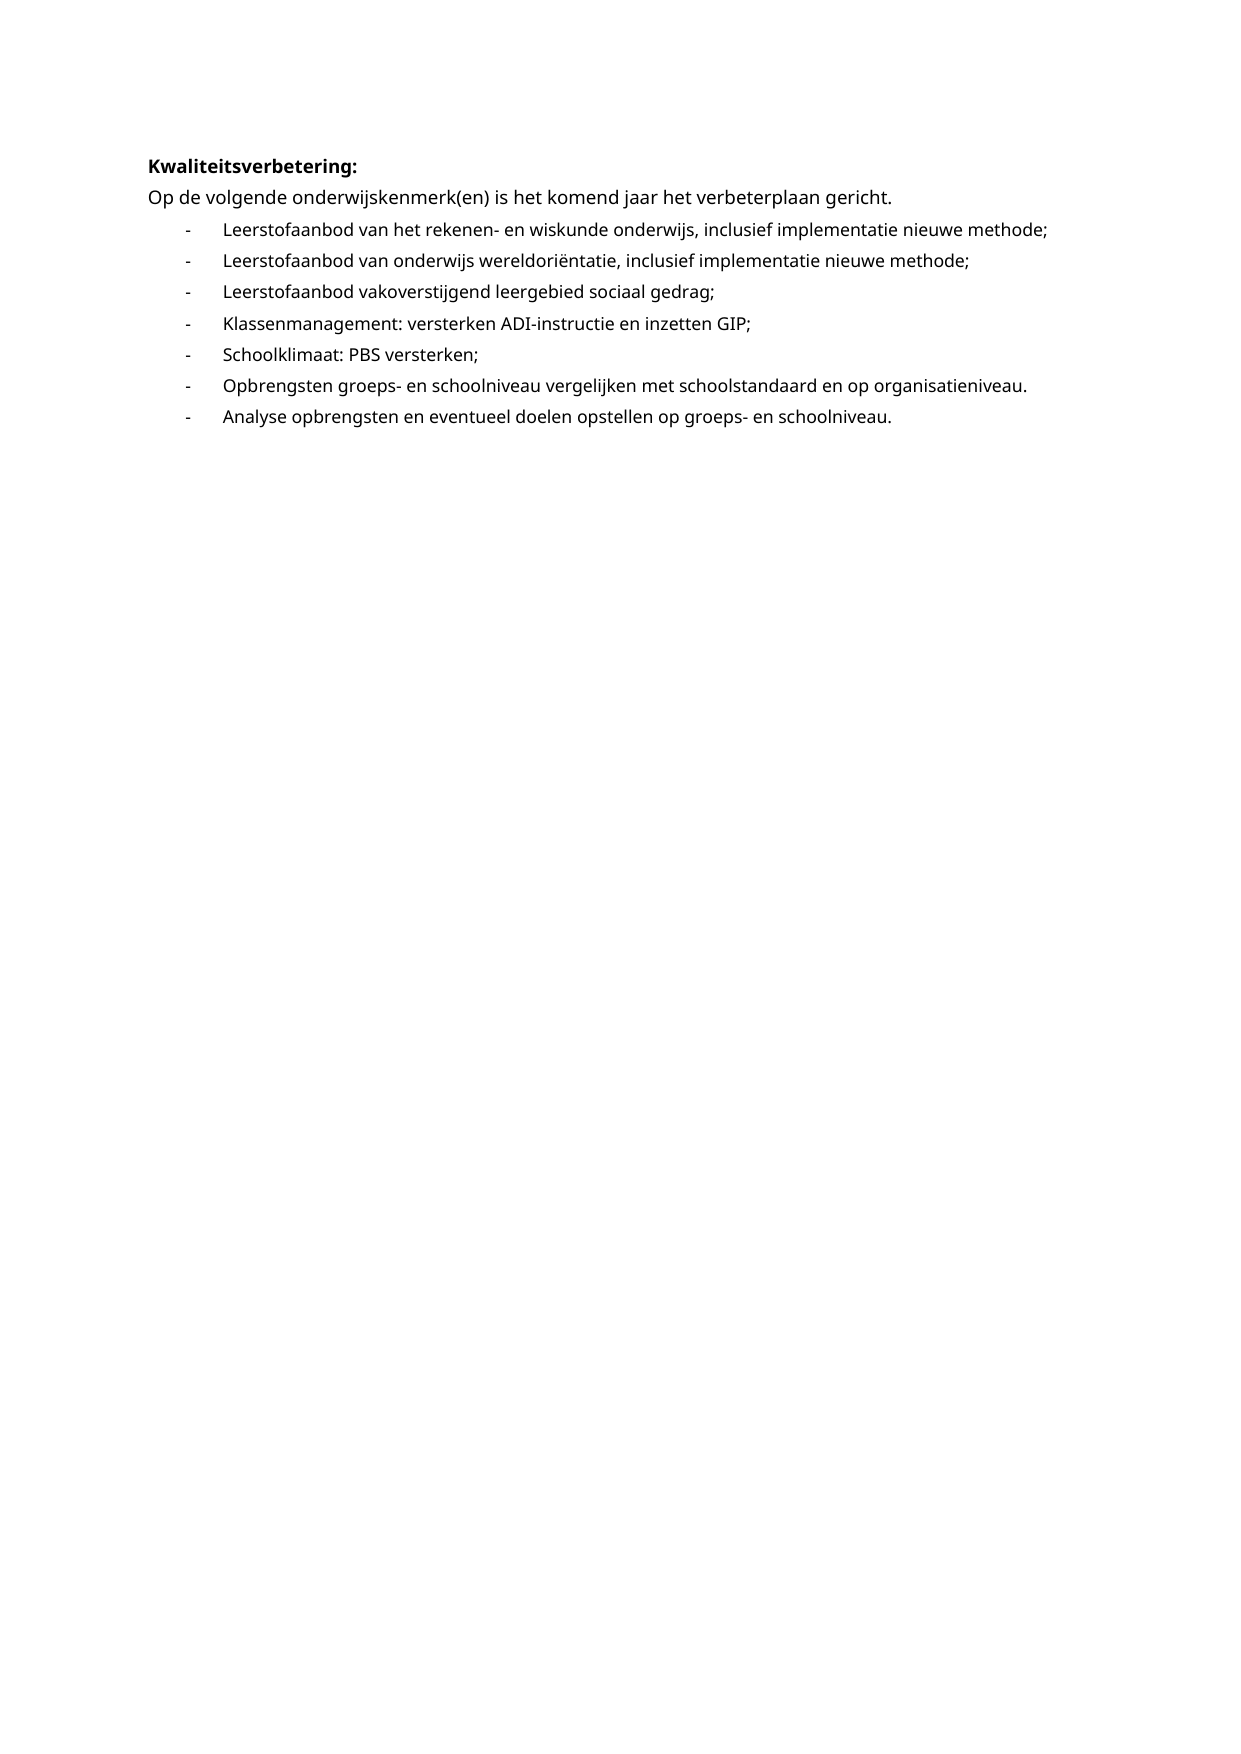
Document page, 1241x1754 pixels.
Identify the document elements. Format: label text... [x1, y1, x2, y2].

list Schoolklimaat: PBS versterken; [185, 335, 1093, 366]
list Opbrengsten groeps- en schoolniveau vergelijken met schoolstandaard en op organisatieniveau. [185, 366, 1093, 398]
list Analyse opbrengsten en eventueel doelen opstellen op groeps- en schoolniveau. [185, 398, 1093, 429]
list Leerstofaanbod van onderwijs wereldoriëntatie, inclusief implementatie nieuwe methode; [185, 241, 1093, 273]
text Op de volgende onderwijskenmerk(en) is het komend jaar het verbeterplaan gericht. [148, 179, 1093, 210]
text Kwaliteitsverbetering: [148, 148, 1093, 179]
list Klassenmanagement: versterken ADI-instructie en inzetten GIP; [185, 304, 1093, 335]
list Leerstofaanbod van het rekenen- en wiskunde onderwijs, inclusief implementatie nieuwe methode; [185, 210, 1093, 241]
list Leerstofaanbod vakoverstijgend leergebied sociaal gedrag; [185, 273, 1093, 304]
